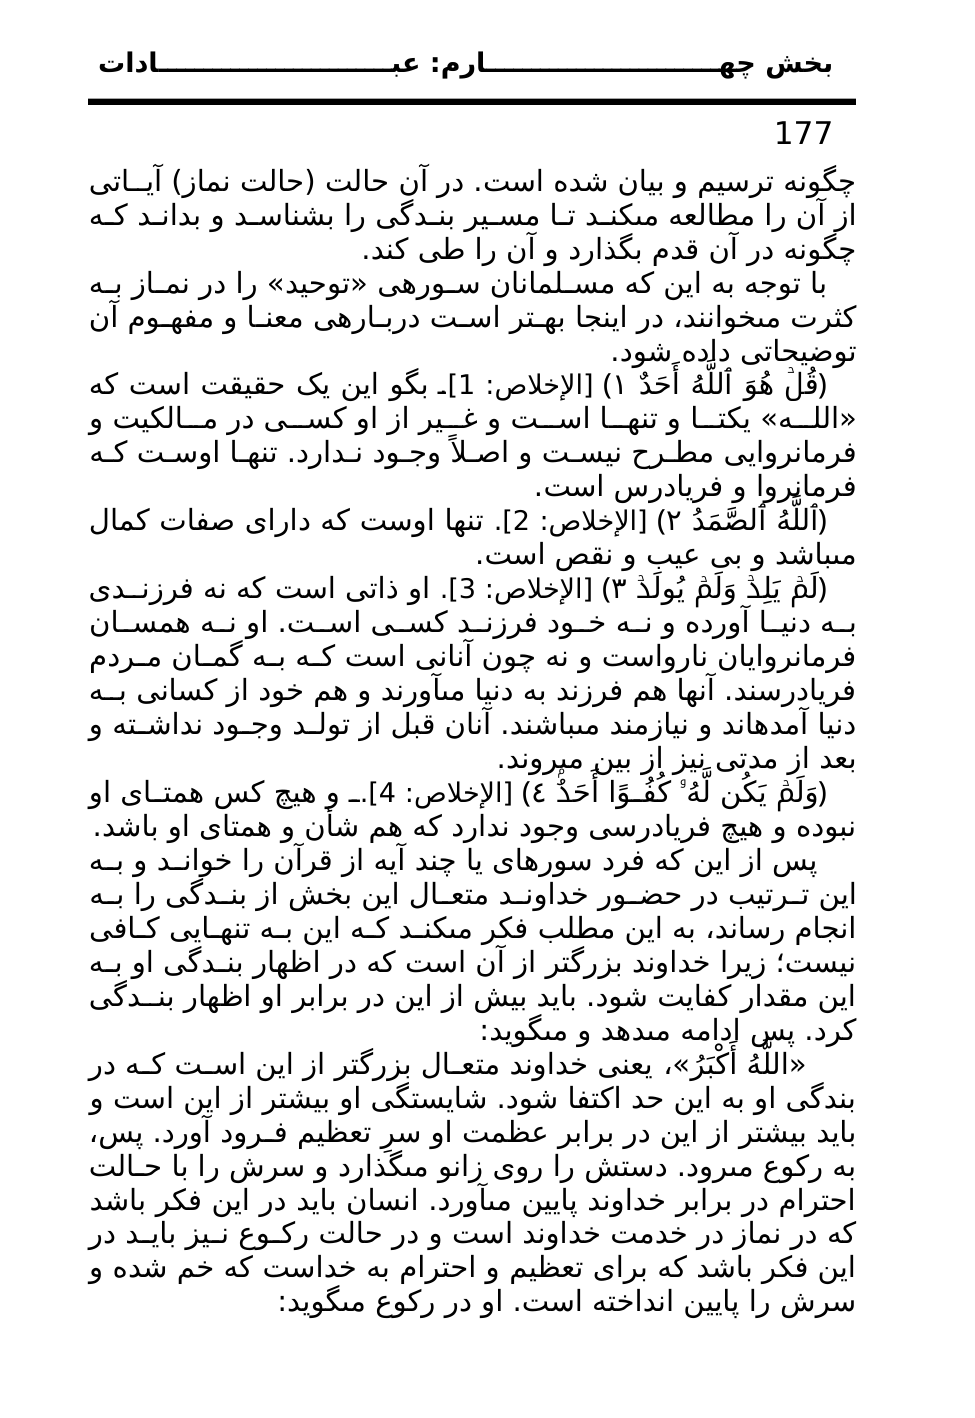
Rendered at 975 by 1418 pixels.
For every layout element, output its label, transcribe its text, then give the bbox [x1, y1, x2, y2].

text ﴿لَمۡ يَلِدۡ وَلَمۡ يُولَدۡ ٣﴾ [الإخلاص: 3]. او ذاتى است كه نه فرزندى به دنیا آورده و نه خود فرزند كسى است. او نه همسان فرمانروایان نارواست و نه چون آنانى است كه به گمان مردم فریادرسند. آن‏ها هم فرزند به دنیا مى‏آورند و هم خود از كسانى به دنیا آمده‏اند و نیازمند مى‏باشند. آنان قبل از تولد وجود نداشته و بعد از مدتى نیز از بین مى‏روند. [89, 572, 857, 775]
text «اللَّهُ أَكْبَرُ»، یعنى خداوند متعال بزرگ‏تر از این است كه در بندگى او به این حد اكتفا شود. شایستگى او بیشتر از این است و باید بیشتر از این در برابر عظمت او سرِ تعظیم فرود آورد. پس، به ركوع مى‏رود. دستش را روى زانو مى‏گذارد و سرش را با حالت احترام در برابر خداوند پایین مى‏آورد. انسان باید در این فكر باشد كه در نماز در خدمت خداوند است و در حالت ركوع نیز باید در این فكر باشد كه براى تعظیم و احترام به خداست كه خم شده و سرش را پایین انداخته است. او در ركوع مى‏گوید: [89, 1047, 857, 1319]
text پس از این كه فرد سوره‏اى یا چند آیه از قرآن را خواند و به این ترتیب در حضور خداوند متعال این بخش از بندگى را به انجام رساند، به این مطلب فكر مى‏كند كه این به تنهایى كافى نیست؛ زیرا خداوند بزرگ‏تر از آن است كه در اظهار بندگى او به این مقدار كفایت شود. باید بیش از این در برابر او اظهار بندگى كرد. پس ادامه مى‏دهد و مى‏گوید: [89, 843, 857, 1047]
text با توجه به این كه مسلمانان سوره‏ى «توحید» را در نماز به کثرت مى‏خوانند، در این‏جا بهتر است درباره‏ى معنا و مفهوم آن توضیحاتى داده شود. [89, 266, 857, 368]
text ﴿ٱللَّهُ ٱلصَّمَدُ ٢﴾ [الإخلاص: 2]. تنها اوست كه داراى صفات كمال مى‏باشد و بى عیب و نقص است. [89, 504, 857, 572]
text ﴿وَلَمۡ يَكُن لَّهُۥ كُفُوًا أَحَدُۢ ٤﴾ [الإخلاص: 4]. و هیچ كس همتاى او نبوده و هیچ فریادرسى وجود ندارد كه هم شأن و همتاى او باشد. [89, 775, 857, 843]
text ﴿قُلۡ هُوَ ٱللَّهُ أَحَدٌ ١﴾ [الإخلاص: 1]. بگو این یک حقیقت است كه «الله» یكتا و تنها است و غیر از او كسى در مالكیت و فرمانروایى مطرح نیست و اصلاً وجود ندارد. تنها اوست كه فرمانروا و فریادرس است. [89, 368, 857, 504]
